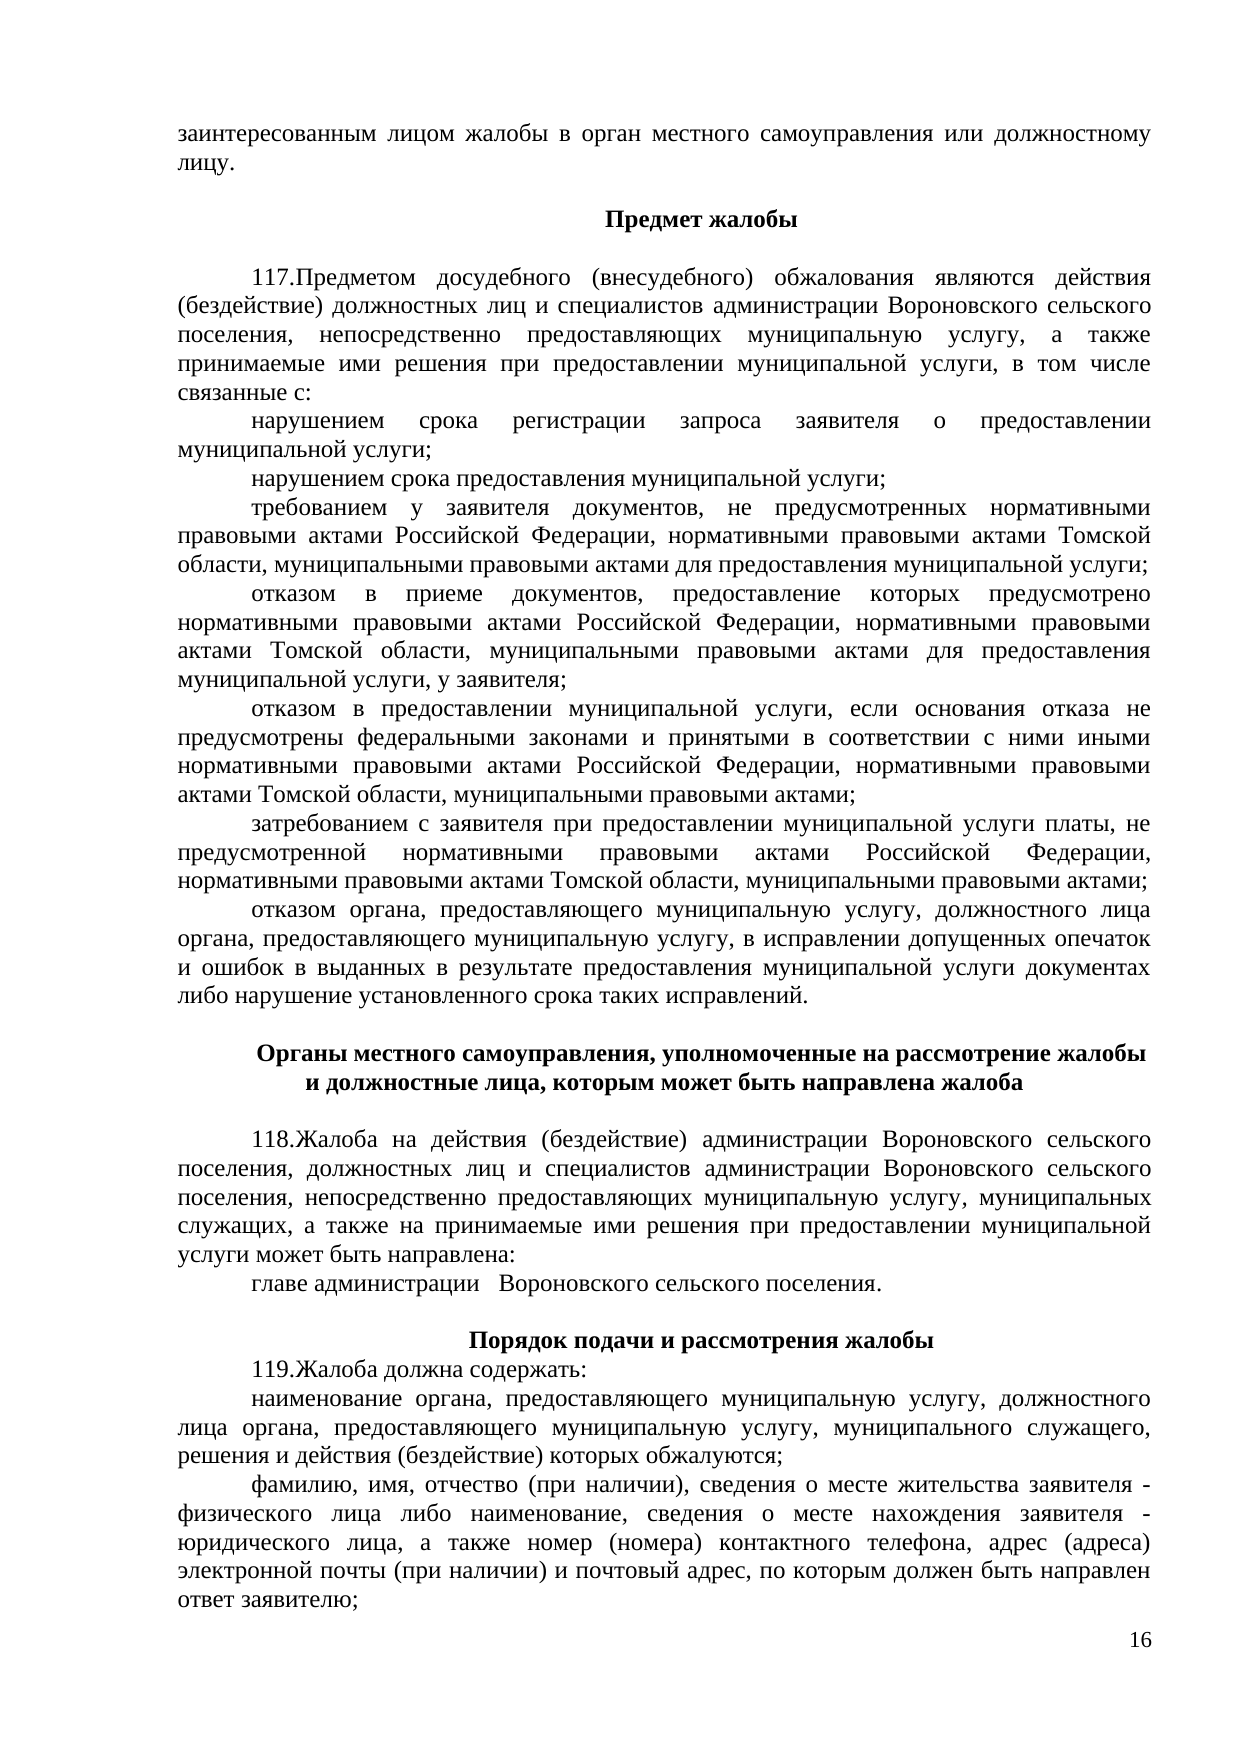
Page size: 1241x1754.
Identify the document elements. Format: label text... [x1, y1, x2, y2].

text Порядок подачи и рассмотрения жалобы [177, 1326, 1152, 1354]
list Жалоба должна содержать: [177, 1354, 1152, 1383]
text фамилию, имя, отчество (при наличии), сведения о месте жительства заявителя - физического лица либо наименование, сведения о месте нахождения заявителя - юридического лица, а также номер (номера) контактного телефона, адрес (адреса) электронной почты (при наличии) и почтовый адрес, по которым должен быть направлен ответ заявителю; [177, 1469, 1152, 1613]
list Предметом досудебного (внесудебного) обжалования являются действия (бездействие) должностных лиц и специалистов администрации Вороновского сельского поселения, непосредственно предоставляющих муниципальную услугу, а также принимаемые ими решения при предоставлении муниципальной услуги, в том числе связанные с: [177, 262, 1152, 406]
text затребованием с заявителя при предоставлении муниципальной услуги платы, не предусмотренной нормативными правовыми актами Российской Федерации, нормативными правовыми актами Томской области, муниципальными правовыми актами; [177, 808, 1152, 894]
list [177, 118, 1152, 176]
text отказом в предоставлении муниципальной услуги, если основания отказа не предусмотрены федеральными законами и принятыми в соответствии с ними иными нормативными правовыми актами Российской Федерации, нормативными правовыми актами Томской области, муниципальными правовыми актами; [177, 693, 1152, 808]
text отказом органа, предоставляющего муниципальную услугу, должностного лица органа, предоставляющего муниципальную услугу, в исправлении допущенных опечаток и ошибок в выданных в результате предоставления муниципальной услуги документах либо нарушение установленного срока таких исправлений. [177, 894, 1152, 1009]
text требованием у заявителя документов, не предусмотренных нормативными правовыми актами Российской Федерации, нормативными правовыми актами Томской области, муниципальными правовыми актами для предоставления муниципальной услуги; [177, 492, 1152, 578]
text нарушением срока регистрации запроса заявителя о предоставлении муниципальной услуги; [177, 406, 1152, 463]
text Органы местного самоуправления, уполномоченные на рассмотрение жалобы и должностные лица, которым может быть направлена жалоба [177, 1038, 1152, 1096]
text главе администрации Вороновского сельского поселения. [177, 1268, 1152, 1297]
text отказом в приеме документов, предоставление которых предусмотрено нормативными правовыми актами Российской Федерации, нормативными правовыми актами Томской области, муниципальными правовыми актами для предоставления муниципальной услуги, у заявителя; [177, 578, 1152, 693]
text наименование органа, предоставляющего муниципальную услугу, должностного лица органа, предоставляющего муниципальную услугу, муниципального служащего, решения и действия (бездействие) которых обжалуются; [177, 1383, 1152, 1469]
text Предмет жалобы [177, 204, 1152, 233]
list Жалоба на действия (бездействие) администрации Вороновского сельского поселения, должностных лиц и специалистов администрации Вороновского сельского поселения, непосредственно предоставляющих муниципальную услугу, муниципальных служащих, а также на принимаемые ими решения при предоставлении муниципальной услуги может быть направлена: [177, 1124, 1152, 1268]
text нарушением срока предоставления муниципальной услуги; [177, 463, 1152, 492]
